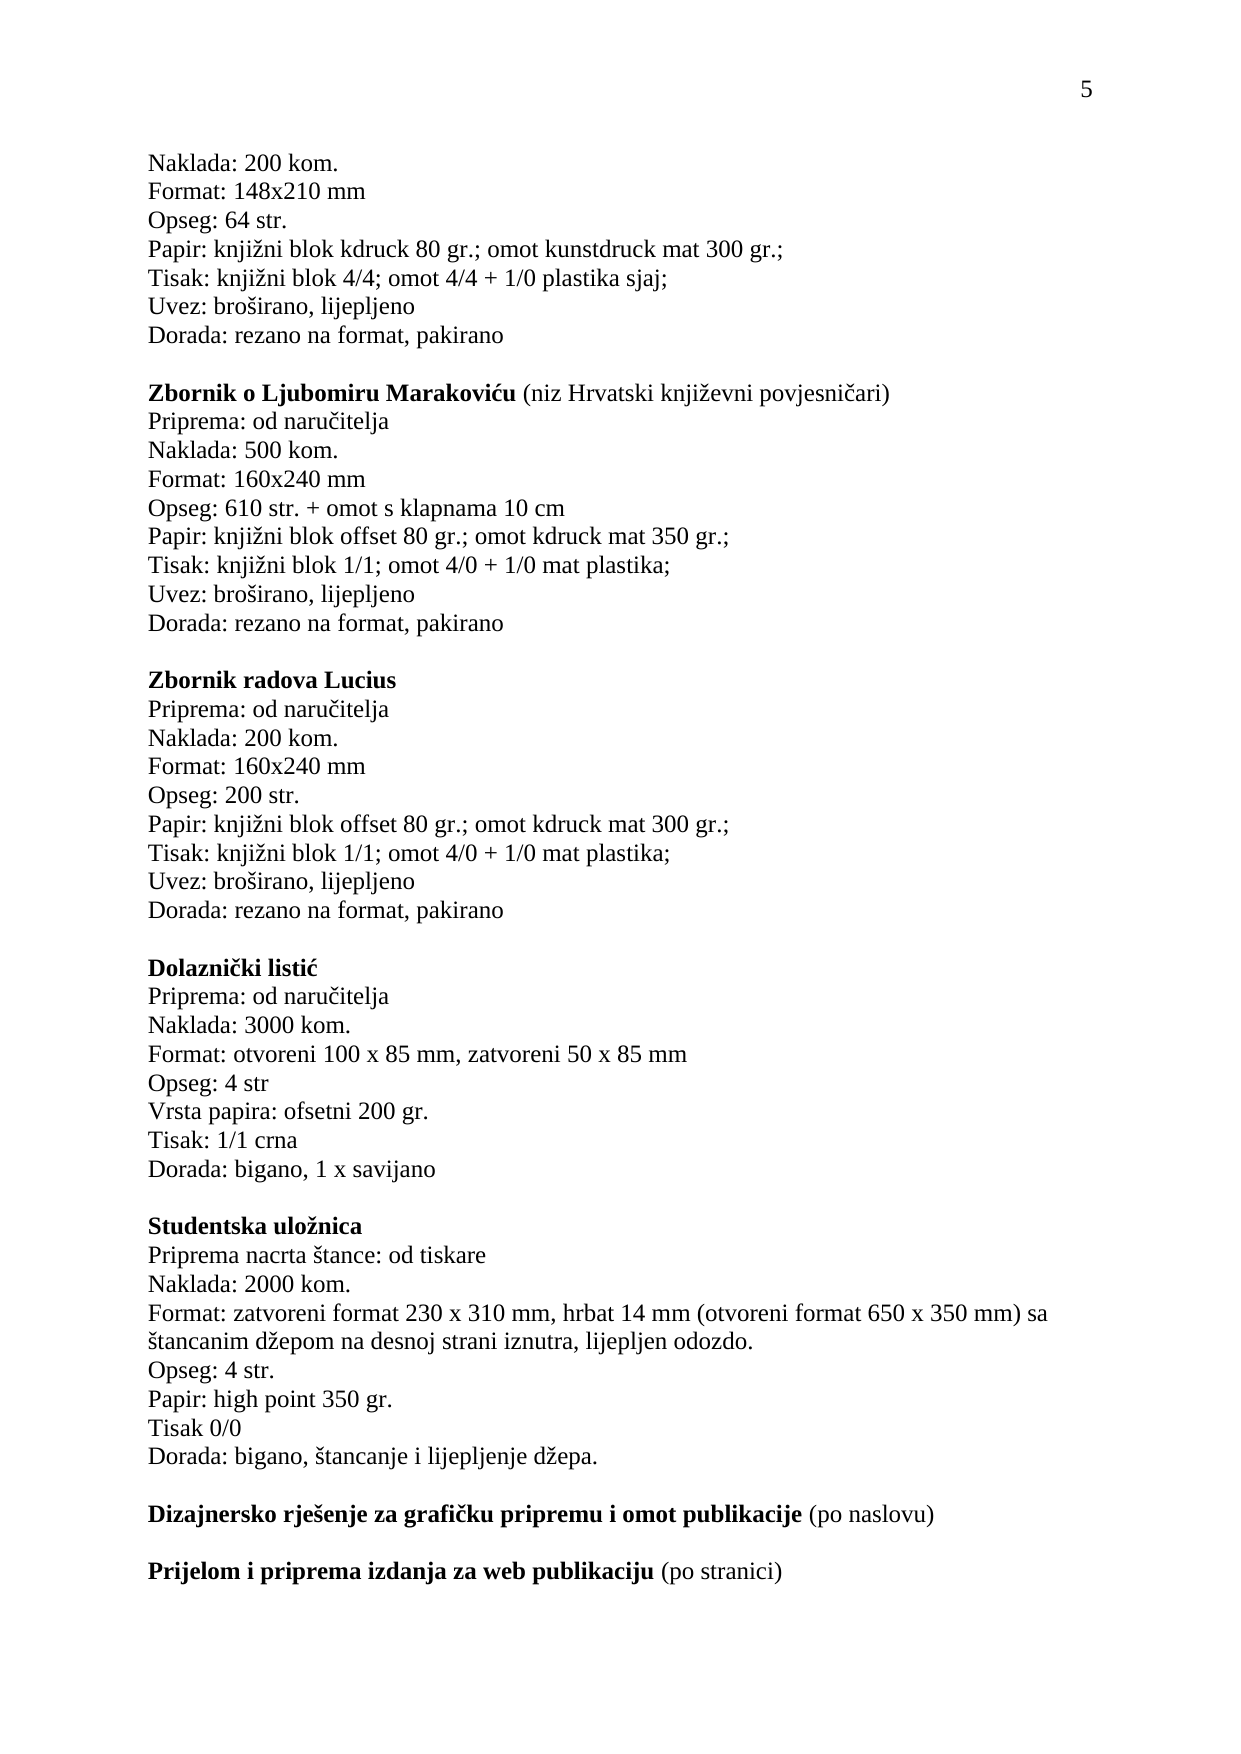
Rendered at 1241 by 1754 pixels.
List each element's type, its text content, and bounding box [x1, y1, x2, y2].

text Opseg: 64 str. [148, 205, 1093, 234]
text Zbornik radova Lucius [148, 665, 1093, 694]
text Naklada: 200 kom. [148, 148, 1093, 176]
text Format: otvoreni 100 x 85 mm, zatvoreni 50 x 85 mm [148, 1039, 1093, 1068]
text Papir: knjižni blok offset 80 gr.; omot kdruck mat 300 gr.; [148, 809, 1093, 838]
text Priprema: od naručitelja [148, 694, 1093, 723]
text Dorada: bigano, štancanje i lijepljenje džepa. [148, 1441, 1093, 1470]
text Papir: knjižni blok kdruck 80 gr.; omot kunstdruck mat 300 gr.; [148, 234, 1093, 263]
text Format: 148x210 mm [148, 176, 1093, 205]
text Uvez: broširano, lijepljeno [148, 579, 1093, 608]
text Prijelom i priprema izdanja za web publikaciju (po stranici) [148, 1556, 1093, 1585]
text Uvez: broširano, lijepljeno [148, 291, 1093, 320]
text Studentska uložnica [148, 1211, 1093, 1240]
text Uvez: broširano, lijepljeno [148, 866, 1093, 895]
text Papir: knjižni blok offset 80 gr.; omot kdruck mat 350 gr.; [148, 521, 1093, 550]
text Format: zatvoreni format 230 x 310 mm, hrbat 14 mm (otvoreni format 650 x 350 mm) sa štancanim džepom na desnoj strani iznutra, lijepljen odozdo. [148, 1298, 1093, 1355]
text Format: 160x240 mm [148, 751, 1093, 780]
text Dizajnersko rješenje za grafičku pripremu i omot publikacije (po naslovu) [148, 1499, 1093, 1528]
text Priprema: od naručitelja [148, 406, 1093, 435]
text Tisak: 1/1 crna [148, 1125, 1093, 1154]
text Dorada: rezano na format, pakirano [148, 895, 1093, 924]
text Format: 160x240 mm [148, 464, 1093, 493]
text Papir: high point 350 gr. [148, 1384, 1093, 1413]
text Naklada: 200 kom. [148, 723, 1093, 751]
text Opseg: 610 str. + omot s klapnama 10 cm [148, 493, 1093, 521]
text Vrsta papira: ofsetni 200 gr. [148, 1096, 1093, 1125]
text Tisak 0/0 [148, 1413, 1093, 1441]
text Opseg: 200 str. [148, 780, 1093, 809]
text Opseg: 4 str. [148, 1355, 1093, 1384]
text Priprema: od naručitelja [148, 981, 1093, 1010]
text Naklada: 3000 kom. [148, 1010, 1093, 1039]
text Priprema nacrta štance: od tiskare [148, 1240, 1093, 1269]
text Tisak: knjižni blok 1/1; omot 4/0 + 1/0 mat plastika; [148, 838, 1093, 866]
text Dorada: bigano, 1 x savijano [148, 1154, 1093, 1183]
text Opseg: 4 str [148, 1068, 1093, 1096]
text Tisak: knjižni blok 1/1; omot 4/0 + 1/0 mat plastika; [148, 550, 1093, 579]
text Naklada: 2000 kom. [148, 1269, 1093, 1298]
text Dorada: rezano na format, pakirano [148, 320, 1093, 349]
text Tisak: knjižni blok 4/4; omot 4/4 + 1/0 plastika sjaj; [148, 263, 1093, 291]
text Zbornik o Ljubomiru Marakoviću (niz Hrvatski književni povjesničari) [148, 378, 1093, 406]
text Dolaznički listić [148, 953, 1093, 981]
text Naklada: 500 kom. [148, 435, 1093, 464]
text Dorada: rezano na format, pakirano [148, 608, 1093, 636]
